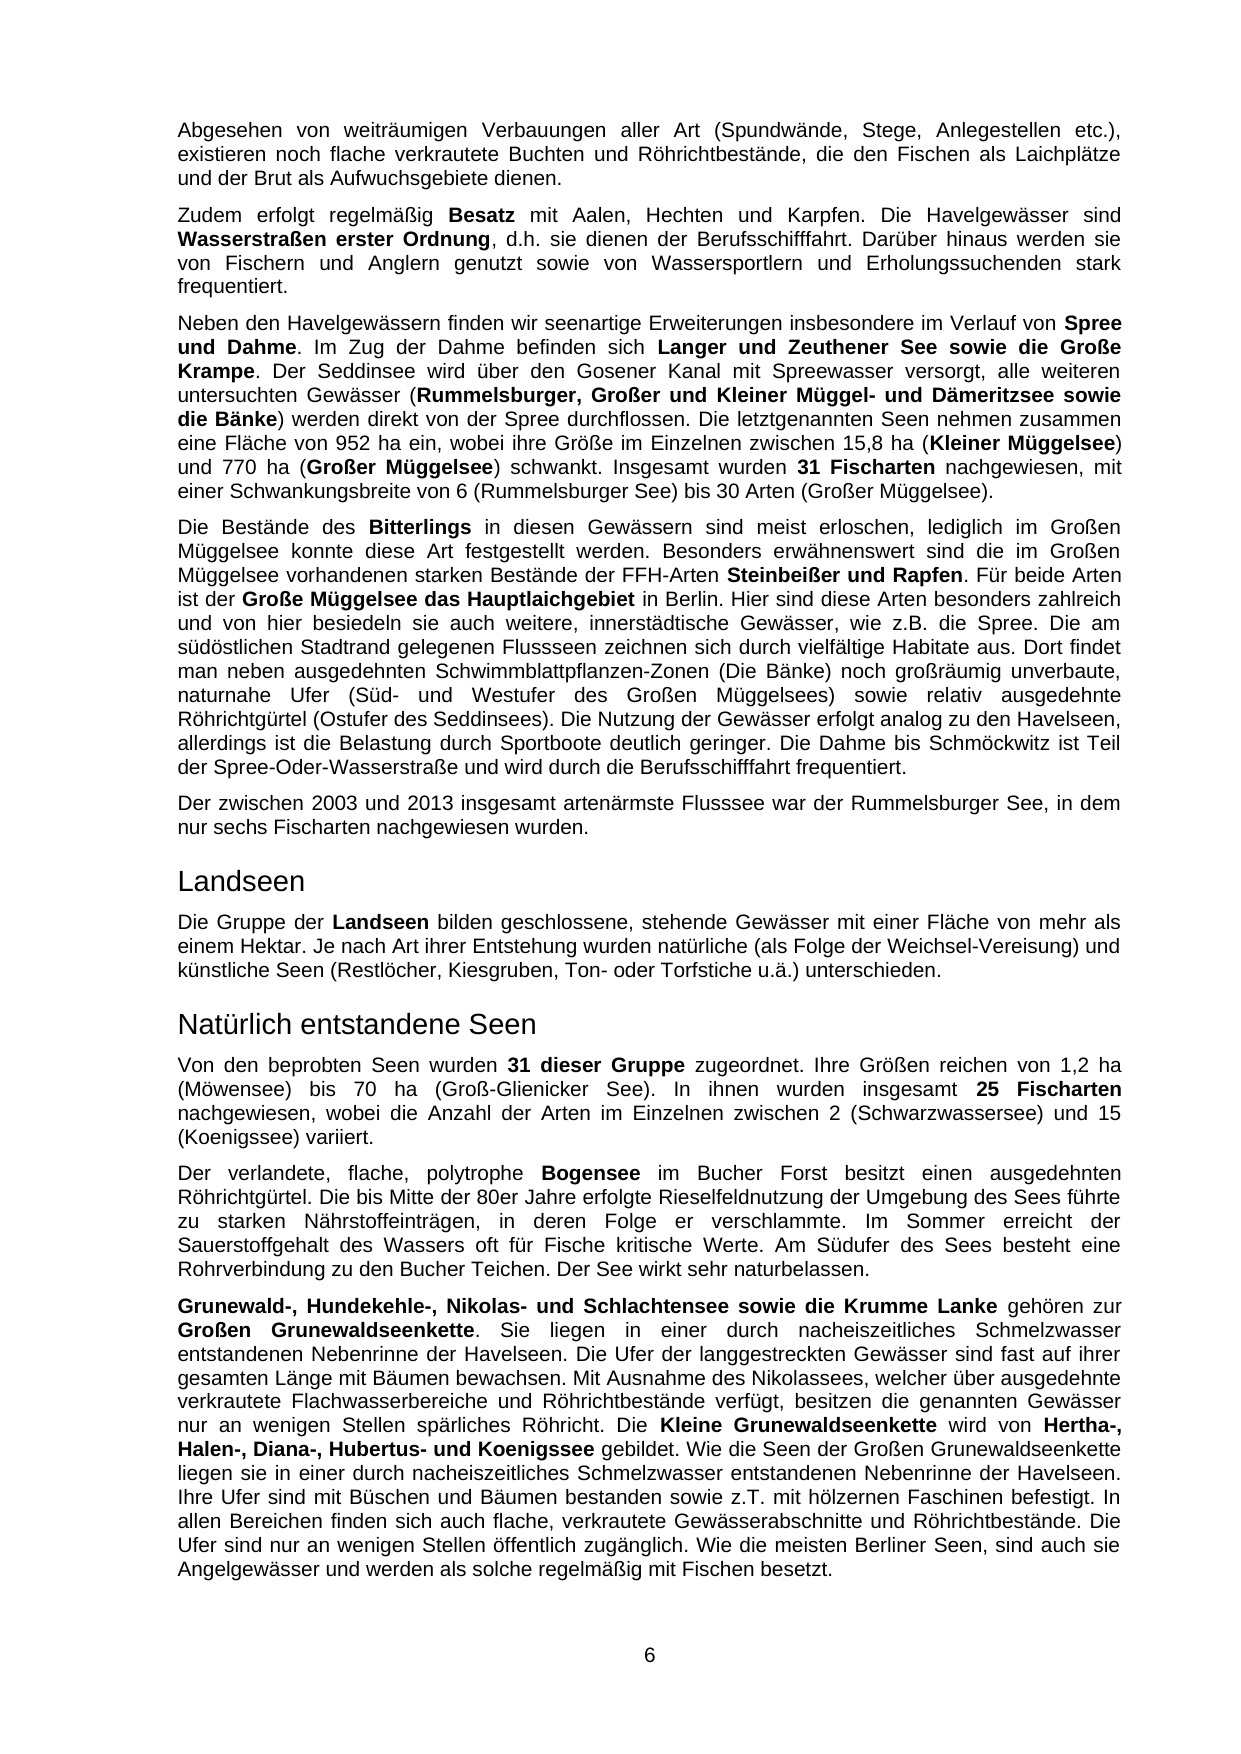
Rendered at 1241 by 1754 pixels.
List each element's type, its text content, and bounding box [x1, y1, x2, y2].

text Zudem erfolgt regelmäßig Besatz mit Aalen, Hechten und Karpfen. Die Havelgewässer sind Wasserstraßen erster Ordnung, d.h. sie dienen der Berufsschifffahrt. Darüber hinaus werden sie von Fischern und Anglern genutzt sowie von Wassersportlern und Erholungssuchenden stark frequentiert. [177, 202, 1122, 298]
text Der verlandete, flache, polytrophe Bogensee im Bucher Forst besitzt einen ausgedehnten Röhrichtgürtel. Die bis Mitte der 80er Jahre erfolgte Rieselfeldnutzung der Umgebung des Sees führte zu starken Nährstoffeinträgen, in deren Folge er verschlammte. Im Sommer erreicht der Sauerstoffgehalt des Wassers oft für Fische kritische Werte. Am Südufer des Sees besteht eine Rohrverbindung zu den Bucher Teichen. Der See wirkt sehr naturbelassen. [177, 1161, 1122, 1281]
text Grunewald-, Hundekehle-, Nikolas- und Schlachtensee sowie die Krumme Lanke gehören zur Großen Grunewaldseenkette. Sie liegen in einer durch nacheiszeitliches Schmelzwasser entstandenen Nebenrinne der Havelseen. Die Ufer der langgestreckten Gewässer sind fast auf ihrer gesamten Länge mit Bäumen bewachsen. Mit Ausnahme des Nikolassees, welcher über ausgedehnte verkrautete Flachwasserbereiche und Röhrichtbestände verfügt, besitzen die genannten Gewässer nur an wenigen Stellen spärliches Röhricht. Die Kleine Grunewaldseenkette wird von Hertha-, Halen-, Diana-, Hubertus- und Koenigssee gebildet. Wie die Seen der Großen Grunewaldseenkette liegen sie in einer durch nacheiszeitliches Schmelzwasser entstandenen Nebenrinne der Havelseen. Ihre Ufer sind mit Büschen und Bäumen bestanden sowie z.T. mit hölzernen Faschinen befestigt. In allen Bereichen finden sich auch flache, verkrautete Gewässerabschnitte und Röhrichtbestände. Die Ufer sind nur an wenigen Stellen öffentlich zugänglich. Wie die meisten Berliner Seen, sind auch sie Angelgewässer und werden als solche regelmäßig mit Fischen besetzt. [177, 1293, 1122, 1581]
subtitle Landseen [177, 864, 1122, 897]
text Die Bestände des Bitterlings in diesen Gewässern sind meist erloschen, lediglich im Großen Müggelsee konnte diese Art festgestellt werden. Besonders erwähnenswert sind die im Großen Müggelsee vorhandenen starken Bestände der FFH-Arten Steinbeißer und Rapfen. Für beide Arten ist der Große Müggelsee das Hauptlaichgebiet in Berlin. Hier sind diese Arten besonders zahlreich und von hier besiedeln sie auch weitere, innerstädtische Gewässer, wie z.B. die Spree. Die am südöstlichen Stadtrand gelegenen Flussseen zeichnen sich durch vielfältige Habitate aus. Dort findet man neben ausgedehnten Schwimmblattpflanzen-Zonen (Die Bänke) noch großräumig unverbaute, naturnahe Ufer (Süd- und Westufer des Großen Müggelsees) sowie relativ ausgedehnte Röhrichtgürtel (Ostufer des Seddinsees). Die Nutzung der Gewässer erfolgt analog zu den Havelseen, allerdings ist die Belastung durch Sportboote deutlich geringer. Die Dahme bis Schmöckwitz ist Teil der Spree-Oder-Wasserstraße und wird durch die Berufsschifffahrt frequentiert. [177, 515, 1122, 778]
subtitle Natürlich entstandene Seen [177, 1007, 1122, 1040]
text Die Gruppe der Landseen bilden geschlossene, stehende Gewässer mit einer Fläche von mehr als einem Hektar. Je nach Art ihrer Entstehung wurden natürliche (als Folge der Weichsel-Vereisung) und künstliche Seen (Restlöcher, Kiesgruben, Ton- oder Torfstiche u.ä.) unterschieden. [177, 910, 1122, 982]
text Der zwischen 2003 und 2013 insgesamt artenärmste Flusssee war der Rummelsburger See, in dem nur sechs Fischarten nachgewiesen wurden. [177, 791, 1122, 839]
text Abgesehen von weiträumigen Verbauungen aller Art (Spundwände, Stege, Anlegestellen etc.), existieren noch flache verkrautete Buchten und Röhrichtbestände, die den Fischen als Laichplätze und der Brut als Aufwuchsgebiete dienen. [177, 118, 1122, 190]
text Neben den Havelgewässern finden wir seenartige Erweiterungen insbesondere im Verlauf von Spree und Dahme. Im Zug der Dahme befinden sich Langer und Zeuthener See sowie die Große Krampe. Der Seddinsee wird über den Gosener Kanal mit Spreewasser versorgt, alle weiteren untersuchten Gewässer (Rummelsburger, Großer und Kleiner Müggel- und Dämeritzsee sowie die Bänke) werden direkt von der Spree durchflossen. Die letztgenannten Seen nehmen zusammen eine Fläche von 952 ha ein, wobei ihre Größe im Einzelnen zwischen 15,8 ha (Kleiner Müggelsee) und 770 ha (Großer Müggelsee) schwankt. Insgesamt wurden 31 Fischarten nachgewiesen, mit einer Schwankungsbreite von 6 (Rummelsburger See) bis 30 Arten (Großer Müggelsee). [177, 311, 1122, 502]
text Von den beprobten Seen wurden 31 dieser Gruppe zugeordnet. Ihre Größen reichen von 1,2 ha (Möwensee) bis 70 ha (Groß-Glienicker See). In ihnen wurden insgesamt 25 Fischarten nachgewiesen, wobei die Anzahl der Arten im Einzelnen zwischen 2 (Schwarzwassersee) und 15 (Koenigssee) variiert. [177, 1053, 1122, 1149]
